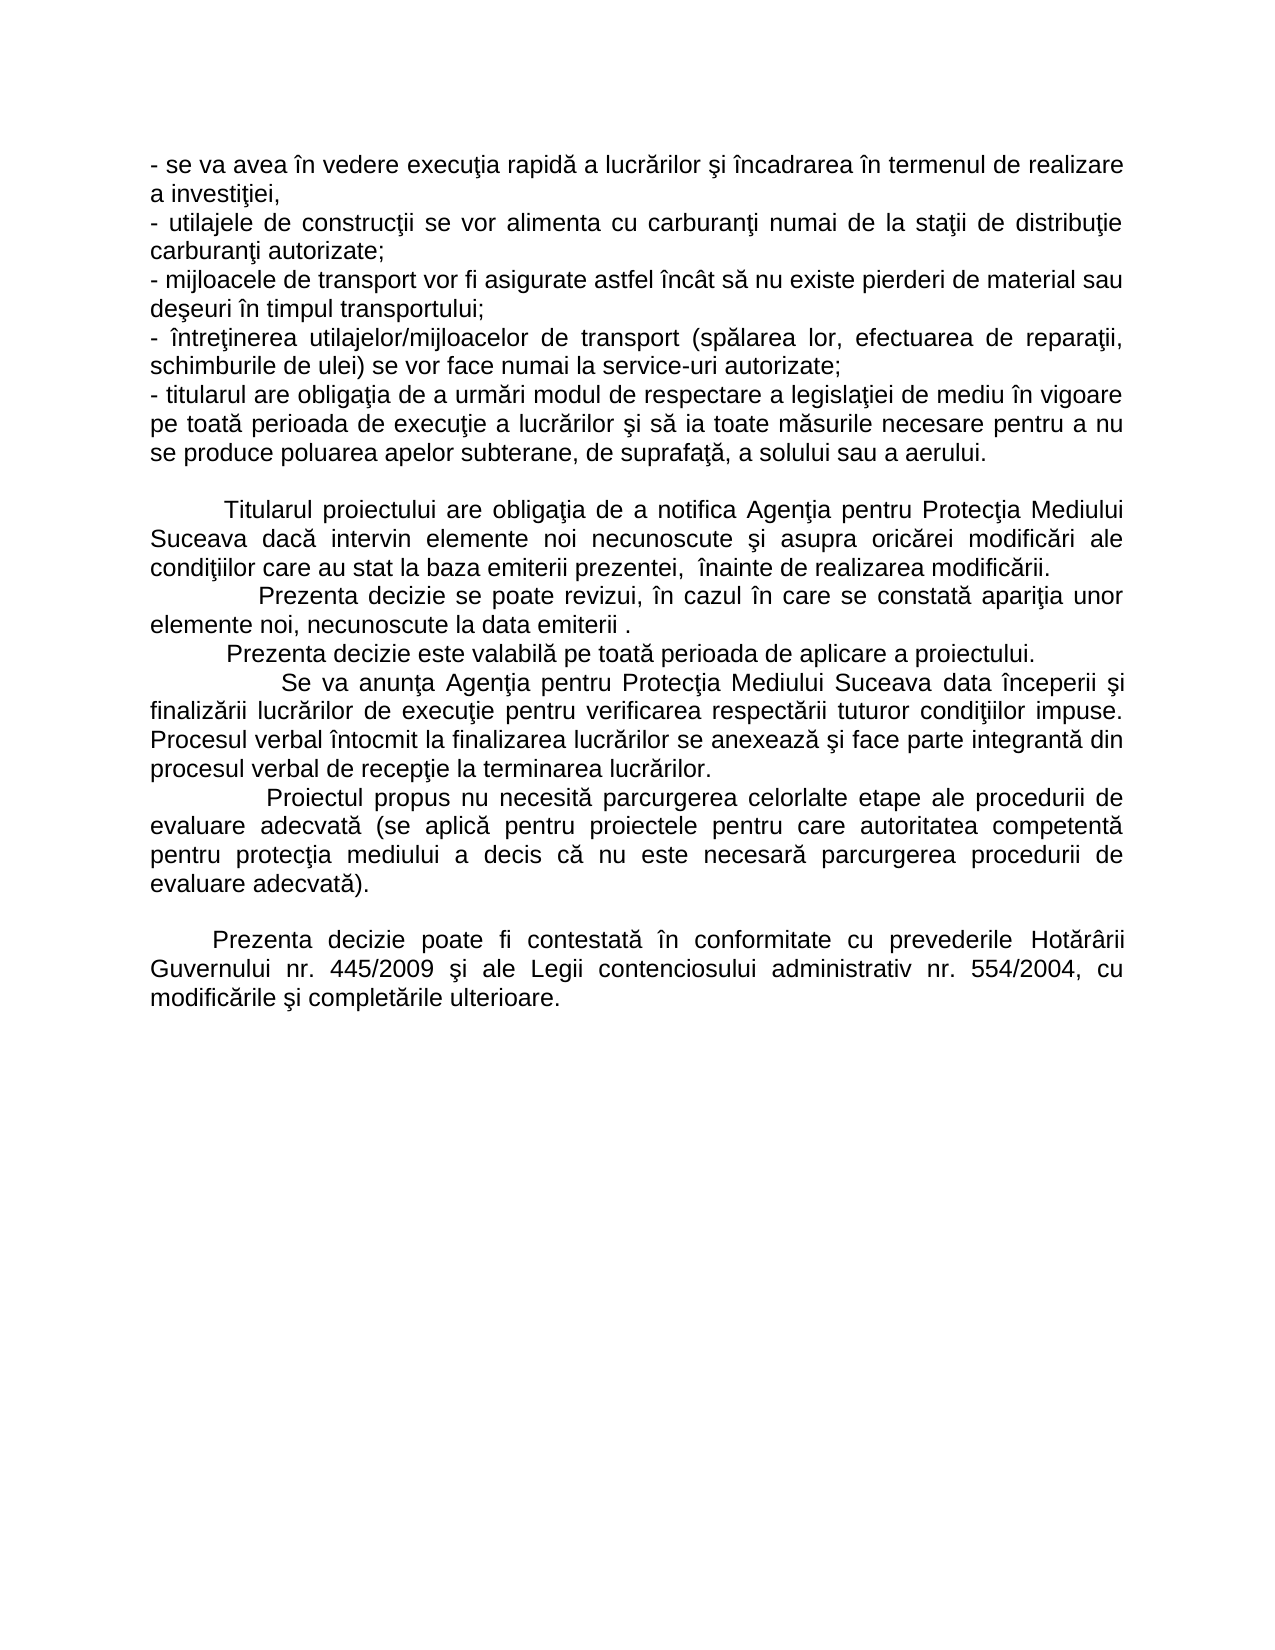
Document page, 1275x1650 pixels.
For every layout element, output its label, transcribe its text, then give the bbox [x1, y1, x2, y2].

text Prezenta decizie poate fi contestată în conformitate cu prevederile [150, 926, 1125, 1012]
